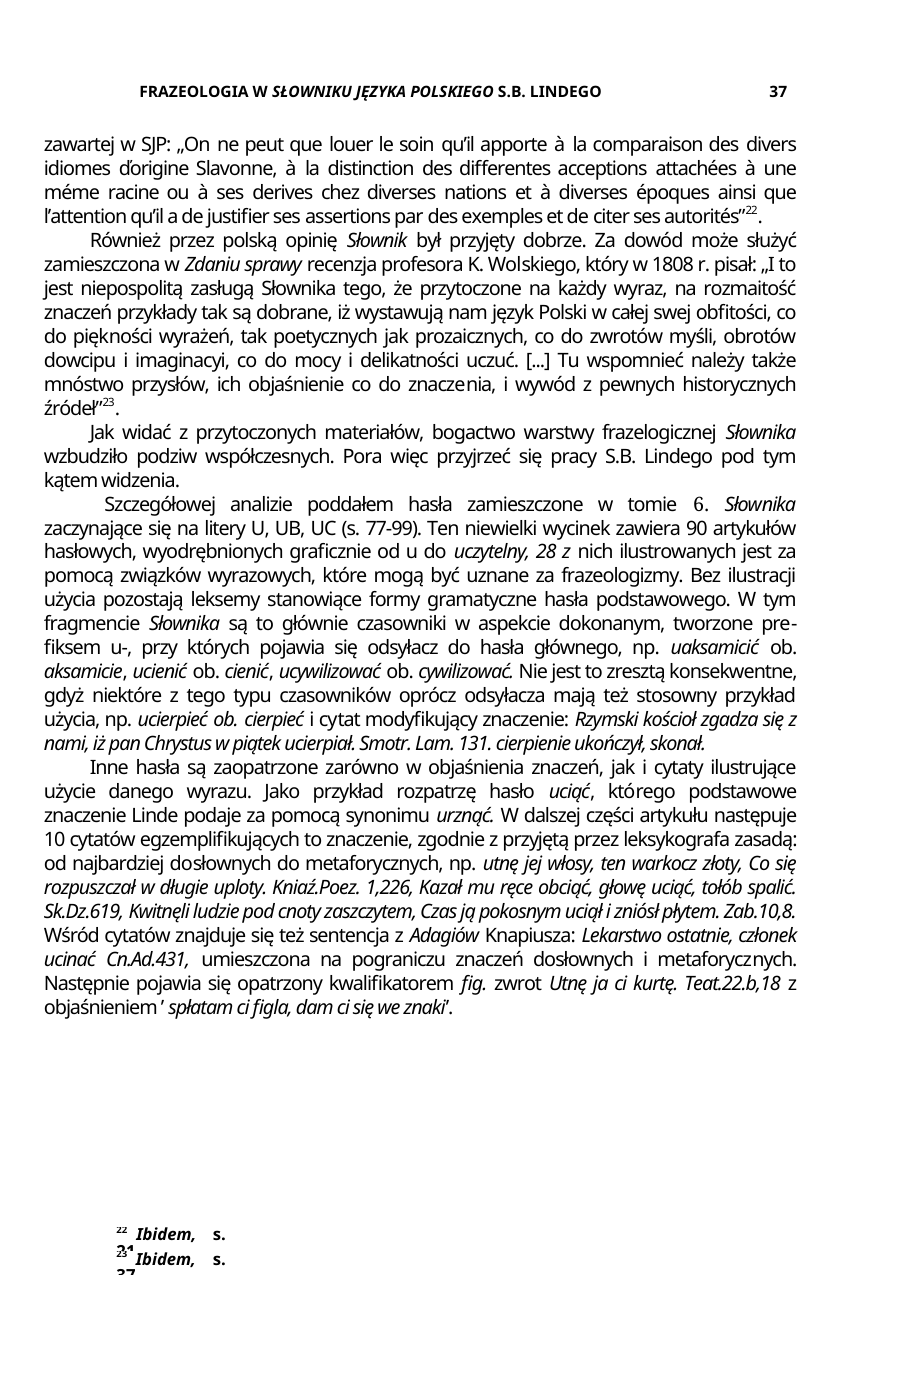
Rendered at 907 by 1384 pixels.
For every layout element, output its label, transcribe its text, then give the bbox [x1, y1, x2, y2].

text 37 [769, 85, 787, 100]
text Również przez polską opinię Słownik był przyjęty dobrze. Za dowód może służyć zamieszczona w Zdaniu sprawy recenzja profesora K. Wolskiego, który w 1808 r. pisał: „I to jest niepospolitą zasługą Słownika tego, że przytoczone na każdy wyraz, na rozmaitość znaczeń przykłady tak są dobrane, iż wystawują nam język Polski w całej swej obfitości, co do piękności wyrażeń, tak poetycznych jak prozaicznych, co do zwrotów myśli, obrotów dowcipu i imaginacyi, co do mocy i delikatności uczuć. [...] Tu wspomnieć należy także mnóstwo przysłów, ich objaśnienie co do znaczenia, i wywód z pewnych historycznych źródeł”23. [44, 228, 797, 420]
text Szczegółowej analizie poddałem hasła zamieszczone w tomie 6. Słownika zaczynające się na litery U, UB, UC (s. 77-99). Ten niewielki wycinek zawiera 90 artykułów hasłowych, wyodrębnionych graficznie od u do uczytelny, 28 z nich ilustrowanych jest za pomocą związków wyrazowych, które mogą być uznane za frazeologizmy. Bez ilustracji użycia pozostają leksemy stanowiące formy gramatyczne hasła podstawowego. W tym fragmencie Słownika są to głównie czasowniki w aspekcie dokonanym, tworzone prefiksem u-, przy których pojawia się odsyłacz do hasła głównego, np. uaksamicić ob. aksamicie, ucienić ob. cienić, ucywilizować ob. cywilizować. Nie jest to zresztą konsekwentne, gdyż niektóre z tego typu czasowników oprócz odsyłacza mają też stosowny przykład użycia, np. ucierpieć ob. cierpieć i cytat modyfikujący znaczenie: Rzymski kościoł zgadza się z nami, iż pan Chrystus w piątek ucierpiał. Smotr. Lam. 131. cierpienie ukończył, skonał. [44, 492, 797, 755]
text FRAZEOLOGIA W SŁOWNIKU JĘZYKA POLSKIEGO S.B. LINDEGO [139, 85, 602, 101]
text zawartej w SJP: „On ne peut que louer le soin qu’il apporte à la comparaison des divers idiomes ďorigine Slavonne, à la distinction des differentes acceptions attachées à une méme racine ou à ses derives chez diverses nations et à diverses époques ainsi que l’attention qu’il a de justifier ses assertions par des exemples et de citer ses autorités”22. [44, 132, 797, 228]
text 22 Ibidem, s. 21. [116, 1227, 226, 1250]
text 23 Ibidem, s. 37. [116, 1252, 226, 1274]
text Jak widać z przytoczonych materiałów, bogactwo warstwy frazelogicznej Słownika wzbudziło podziw współczesnych. Pora więc przyjrzeć się pracy S.B. Lindego pod tym kątem widzenia. [44, 420, 797, 492]
text Inne hasła są zaopatrzone zarówno w objaśnienia znaczeń, jak i cytaty ilustrujące użycie danego wyrazu. Jako przykład rozpatrzę hasło uciąć, którego podstawowe znaczenie Linde podaje za pomocą synonimu urznąć. W dalszej części artykułu następuje 10 cytatów egzemplifikujących to znaczenie, zgodnie z przyjętą przez leksykografa zasadą: od najbardziej dosłownych do metaforycznych, np. utnę jej włosy, ten warkocz złoty, Co się rozpuszczał w długie uploty. Kniaź.Poez. 1,226, Kazał mu ręce obciąć, głowę uciąć, tołób spalić. Sk.Dz.619, Kwitnęli ludzie pod cnoty zaszczytem, Czas ją pokosnym uciął i zniósł płytem. Zab.10,8. Wśród cytatów znajduje się też sentencja z Adagiów Knapiusza: Lekarstwo ostatnie, członek ucinać Cn.Ad.431, umieszczona na pograniczu znaczeń dosłownych i metaforycznych. Następnie pojawia się opatrzony kwalifikatorem fig. zwrot Utnę ja ci kurtę. Teat.22.b,18 z objaśnieniem ’ spłatam ci figla, dam ci się we znaki’. [44, 755, 797, 1019]
